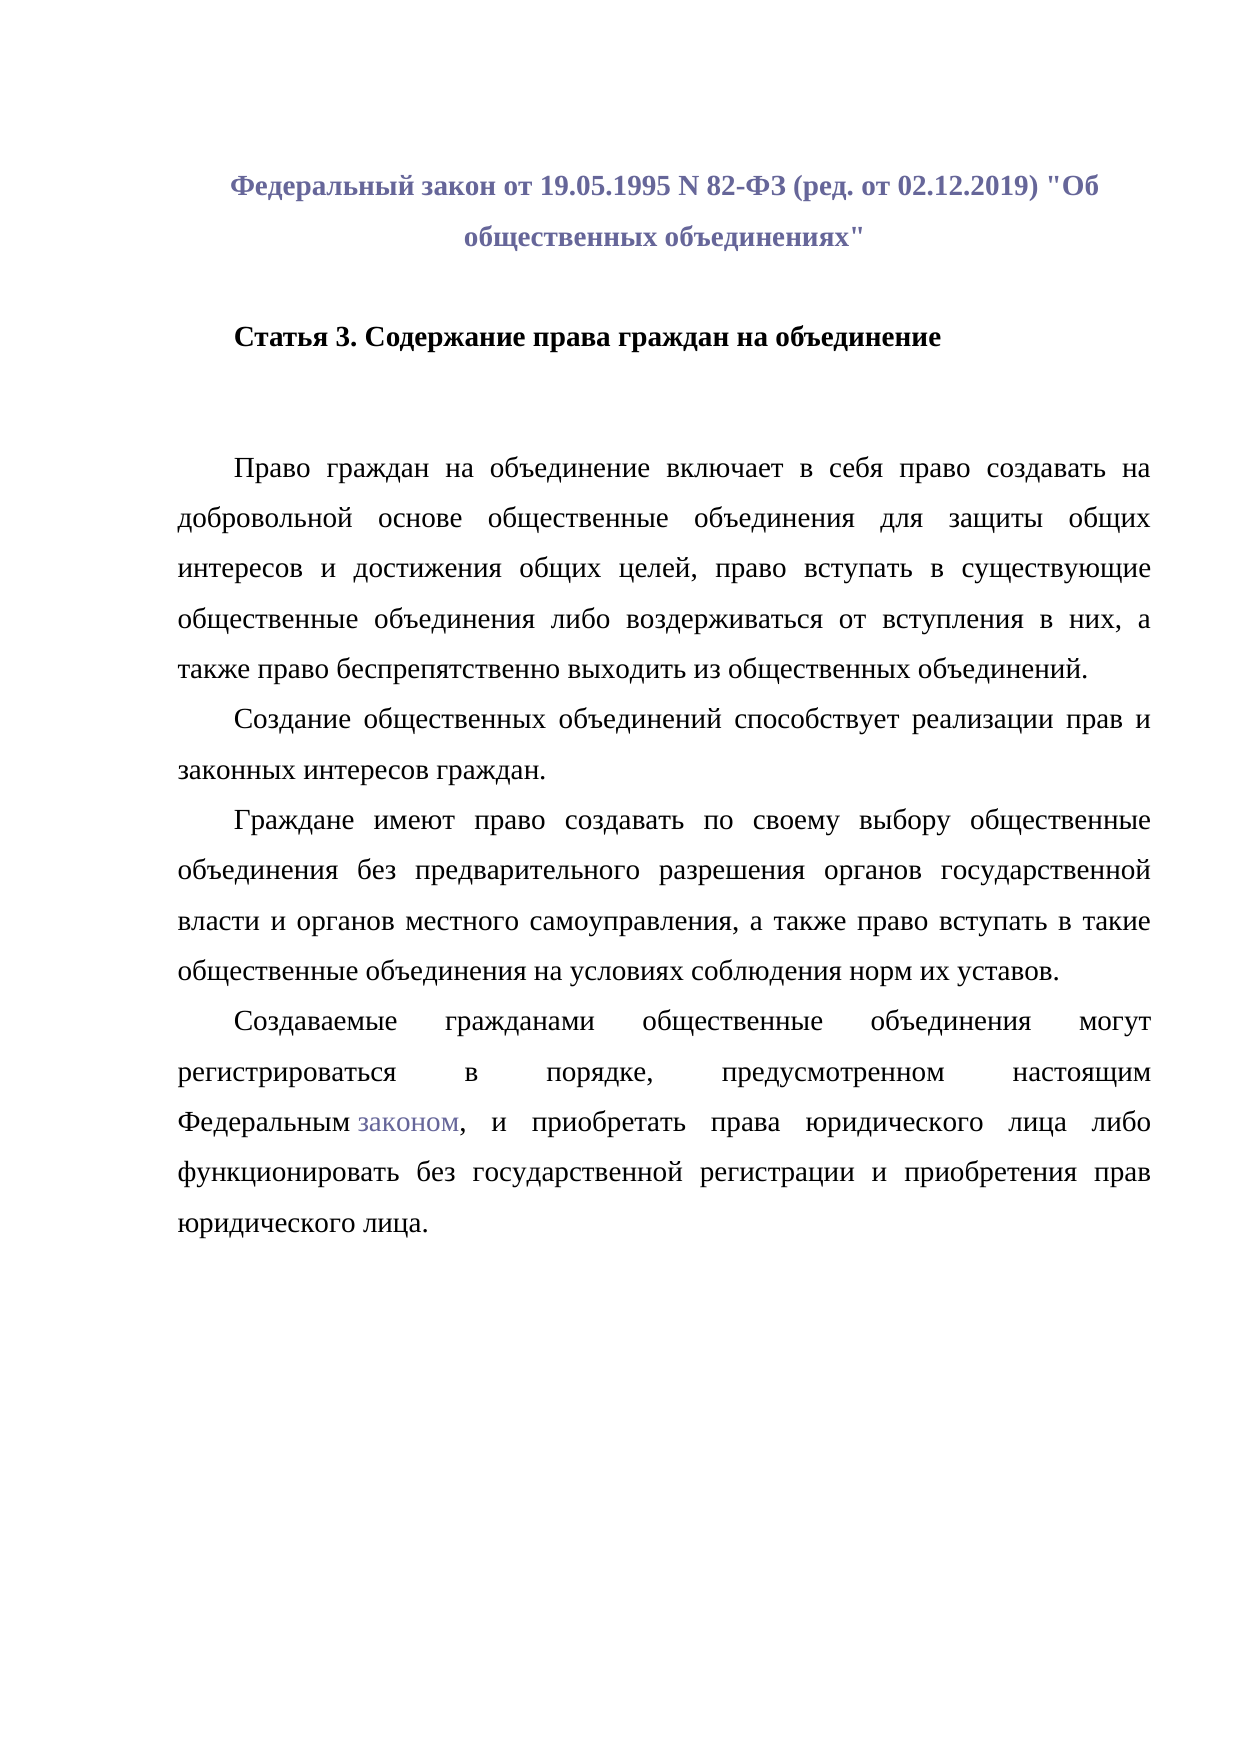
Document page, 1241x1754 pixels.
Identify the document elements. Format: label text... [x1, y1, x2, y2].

text Право граждан на объединение включает в себя право создавать на добровольной основе общественные объединения для защиты общих интересов и достижения общих целей, право вступать в существующие общественные объединения либо воздерживаться от вступления в них, а также право беспрепятственно выходить из общественных объединений. [177, 450, 1152, 685]
text Федеральный закон от 19.05.1995 N 82-ФЗ (ред. от 02.12.2019) "Об общественных объединениях" [177, 118, 1152, 252]
text Граждане имеют право создавать по своему выбору общественные объединения без предварительного разрешения органов государственной власти и органов местного самоуправления, а также право вступать в такие общественные объединения на условиях соблюдения норм их уставов. [177, 802, 1152, 987]
text Создание общественных объединений способствует реализации прав и законных интересов граждан. [177, 702, 1152, 785]
text Создаваемые гражданами общественные объединения могут регистрироваться в порядке, предусмотренном настоящим Федеральным законом, и приобретать права юридического лица либо функционировать без государственной регистрации и приобретения прав юридического лица. [177, 1003, 1152, 1238]
text Статья 3. Содержание права граждан на объединение [177, 319, 1152, 353]
